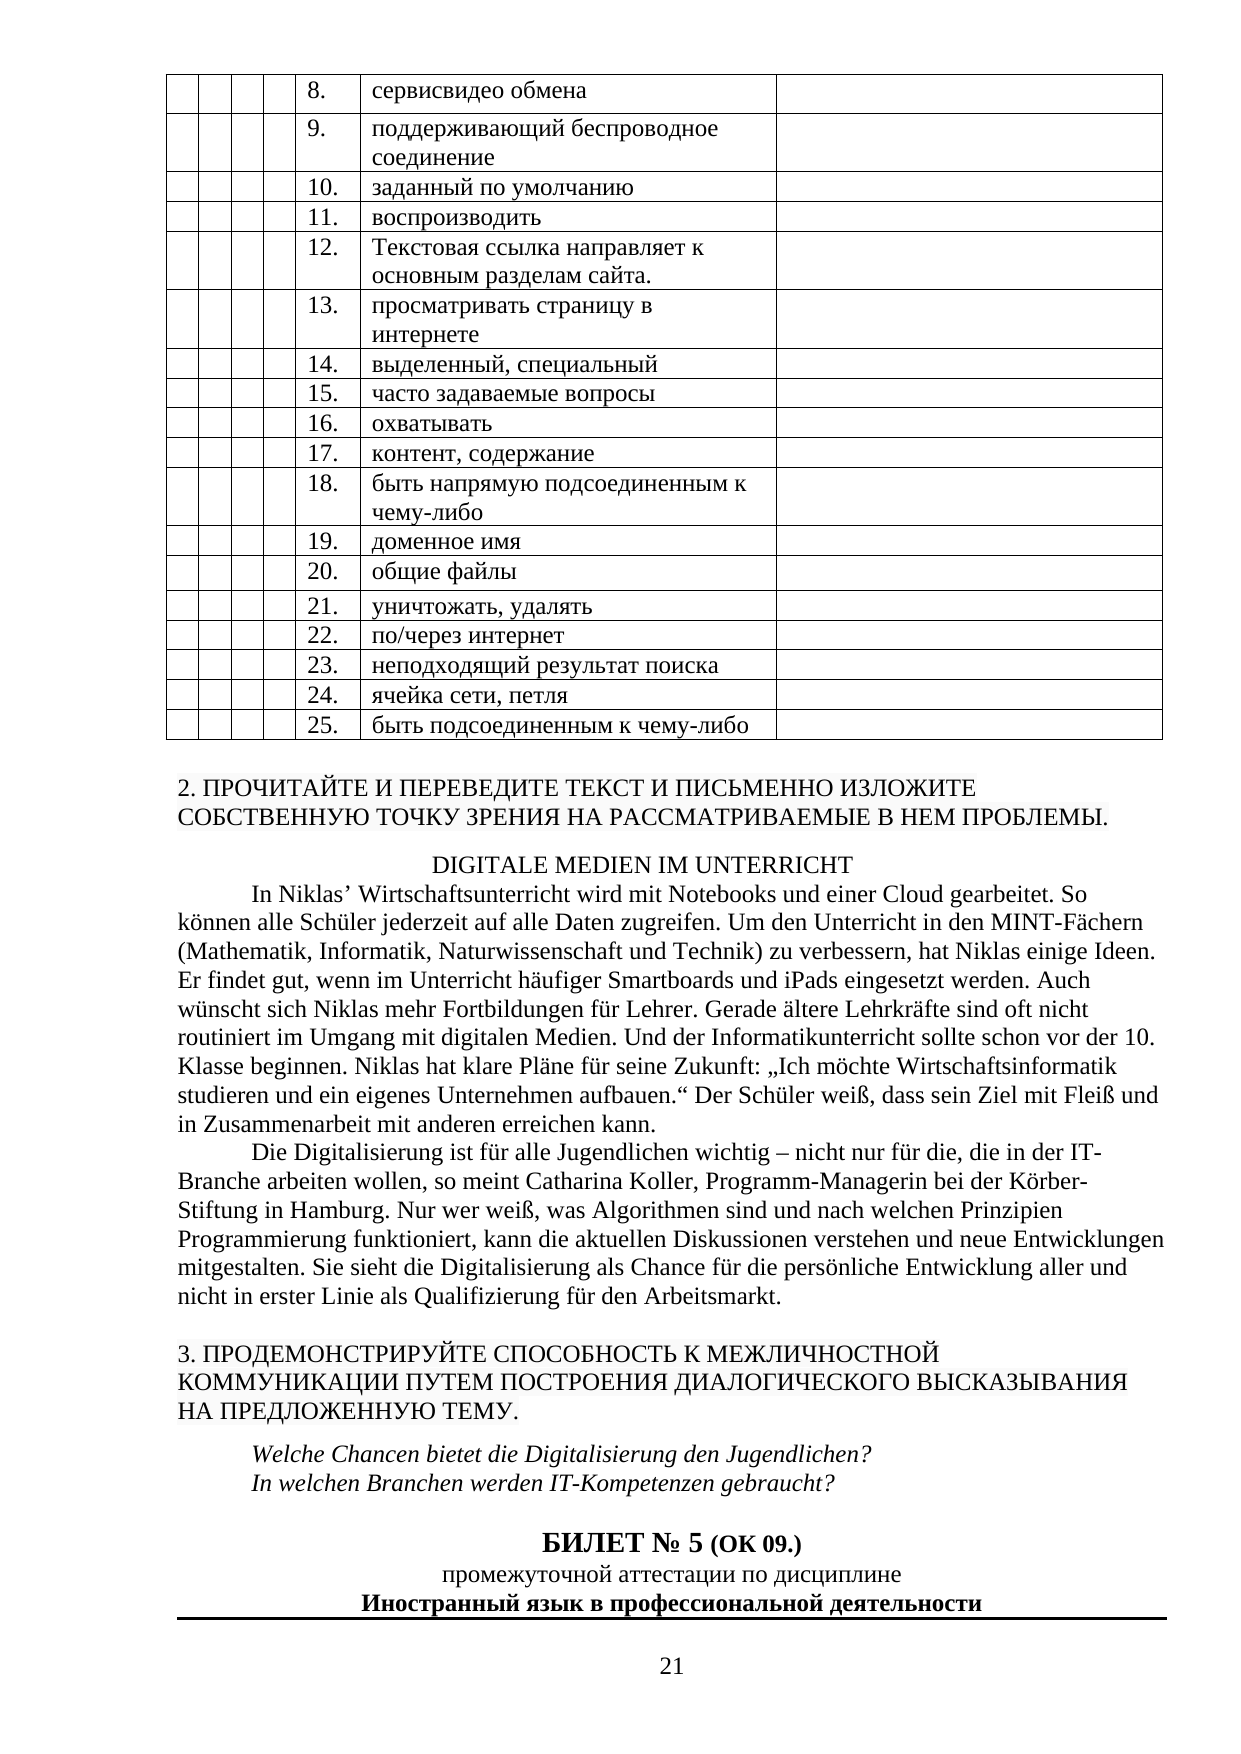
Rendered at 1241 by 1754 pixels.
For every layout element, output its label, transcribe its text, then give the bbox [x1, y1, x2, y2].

table_cell [199, 710, 231, 739]
table_cell [232, 650, 263, 679]
table_cell [264, 202, 295, 231]
table_cell [777, 680, 1162, 709]
table_cell [264, 680, 295, 709]
table_cell 15. [296, 379, 360, 407]
text Die Digitalisierung ist für alle Jugendlichen wichtig – nicht nur für die, die in der IT-Branche arbeiten wollen, so meint Catharina Koller, Programm-Managerin bei der Körber-Stiftung in Hamburg. Nur wer weiß, was Algorithmen sind und nach welchen Prinzipien Programmierung funktioniert, kann die aktuellen Diskussionen verstehen und neue Entwicklungen mitgestalten. Sie sieht die Digitalisierung als Chance für die persönliche Entwicklung aller und nicht in erster Linie als Qualifizierung für den Arbeitsmarkt. [177, 1137, 1167, 1310]
table_cell [167, 232, 198, 289]
table_cell [167, 202, 198, 231]
table_cell [777, 556, 1162, 590]
table_cell [264, 438, 295, 467]
table_cell [232, 591, 263, 619]
table_cell 13. [296, 290, 360, 348]
table_cell быть подсоединенным к чему-либо [361, 710, 776, 739]
table_cell [199, 526, 231, 555]
table_cell 22. [296, 621, 360, 649]
text 3. ПРОДЕМОНСТРИРУЙТЕ СПОСОБНОСТЬ К МЕЖЛИЧНОСТНОЙ КОММУНИКАЦИИ ПУТЕМ ПОСТРОЕНИЯ ДИАЛОГИЧЕСКОГО ВЫСКАЗЫВАНИЯ НА ПРЕДЛОЖЕННУЮ ТЕМУ. [177, 1339, 1167, 1425]
table_cell [777, 75, 1162, 112]
text Welche Chancen bietet die Digitalisierung den Jugendlichen? [177, 1439, 1167, 1468]
table_cell по/через интернет [361, 621, 776, 649]
table_cell [777, 526, 1162, 555]
table_cell [199, 468, 231, 525]
table_cell [199, 232, 231, 289]
text 2. ПРОЧИТАЙТЕ И ПЕРЕВЕДИТЕ ТЕКСТ И ПИСЬМЕННО ИЗЛОЖИТЕ СОБСТВЕННУЮ ТОЧКУ ЗРЕНИЯ НА РАССМАТРИВАЕМЫЕ В НЕМ ПРОБЛЕМЫ. [977, 773, 1167, 831]
table_cell [264, 172, 295, 201]
table_cell [264, 556, 295, 590]
table_cell заданный по умолчанию [361, 172, 776, 201]
table_cell [777, 621, 1162, 649]
table_cell [199, 650, 231, 679]
table_cell [199, 408, 231, 437]
table_cell [199, 75, 231, 112]
table_cell неподходящий результат поиска [361, 650, 776, 679]
table_cell охватывать [361, 408, 776, 437]
text In welchen Branchen werden IT-Kompetenzen gebraucht? [177, 1468, 1167, 1497]
table_cell [232, 621, 263, 649]
table_cell контент, содержание [361, 438, 776, 467]
text In Niklas’ Wirtschaftsunterricht wird mit Notebooks und einer Cloud gearbeitet. So können alle Schüler jederzeit auf alle Daten zugreifen. Um den Unterricht in den MINT-Fächern (Mathematik, Informatik, Naturwissenschaft und Technik) zu verbessern, hat Niklas einige Ideen. Er findet gut, wenn im Unterricht häufiger Smartboards und iPads eingesetzt werden. Auch wünscht sich Niklas mehr Fortbildungen für Lehrer. Gerade ältere Lehrkräfte sind oft nicht routiniert im Umgang mit digitalen Medien. Und der Informatikunterricht sollte schon vor der 10. Klasse beginnen. Niklas hat klare Pläne für seine Zukunft: „Ich möchte Wirtschaftsinformatik studieren und ein eigenes Unternehmen aufbauen.“ Der Schüler weiß, dass sein Ziel mit Fleiß und in Zusammenarbeit mit anderen erreichen kann. [177, 879, 1167, 1137]
table_cell [199, 591, 231, 619]
table_cell [232, 202, 263, 231]
table_cell [264, 349, 295, 377]
table_cell 17. [296, 438, 360, 467]
table_cell воспроизводить [361, 202, 776, 231]
table_cell [167, 290, 198, 348]
table_cell [232, 114, 263, 171]
table_cell 20. [296, 556, 360, 590]
table_cell [777, 202, 1162, 231]
table_cell [232, 379, 263, 407]
table_cell [199, 114, 231, 171]
table_cell [232, 75, 263, 112]
table_cell [777, 408, 1162, 437]
table_cell [264, 591, 295, 619]
table_cell [167, 114, 198, 171]
table_cell [167, 680, 198, 709]
table_cell [777, 172, 1162, 201]
table_cell [777, 468, 1162, 525]
table_cell [264, 114, 295, 171]
table_cell [232, 438, 263, 467]
table_cell уничтожать, удалять [361, 591, 776, 619]
table_cell поддерживающий беспроводное соединение [361, 114, 776, 171]
table_cell 12. [296, 232, 360, 289]
table_cell [167, 438, 198, 467]
text Иностранный язык в профессиональной деятельности [177, 1588, 1167, 1617]
table_cell 21. [296, 591, 360, 619]
table_cell [232, 290, 263, 348]
table_cell [777, 438, 1162, 467]
table_cell [167, 379, 198, 407]
table_cell 14. [296, 349, 360, 377]
text DIGITALE MEDIEN IM UNTERRICHT [118, 850, 1167, 879]
table_cell быть напрямую подсоединенным к чему-либо [361, 468, 776, 525]
table_cell 23. [296, 650, 360, 679]
table_cell [777, 349, 1162, 377]
table_cell [264, 232, 295, 289]
text промежуточной аттестации по дисциплине [177, 1559, 1167, 1588]
table_cell [232, 349, 263, 377]
table_cell [264, 290, 295, 348]
table_cell [232, 468, 263, 525]
table_cell общие файлы [361, 556, 776, 590]
table_cell часто задаваемые вопросы [361, 379, 776, 407]
table_cell [264, 650, 295, 679]
table_cell [777, 591, 1162, 619]
table_cell [777, 650, 1162, 679]
table_cell [232, 172, 263, 201]
table_cell [264, 408, 295, 437]
table_cell [167, 526, 198, 555]
table_cell [167, 650, 198, 679]
table_cell 8. [296, 75, 360, 112]
table_cell [167, 710, 198, 739]
text БИЛЕТ № 5 (ОК 09.) [177, 1526, 1167, 1559]
table_cell [264, 379, 295, 407]
table_cell [264, 468, 295, 525]
table_cell [199, 379, 231, 407]
table_cell 18. [296, 468, 360, 525]
table_cell [167, 621, 198, 649]
table_cell [199, 556, 231, 590]
table_cell 9. [296, 114, 360, 171]
table_cell выделенный, специальный [361, 349, 776, 377]
table_cell [199, 290, 231, 348]
table_cell [167, 349, 198, 377]
table_cell 16. [296, 408, 360, 437]
table_cell Текстовая ссылка направляет к основным разделам сайта. [361, 232, 776, 289]
table_cell [232, 526, 263, 555]
table_cell [232, 232, 263, 289]
table_cell просматривать страницу в интернете [361, 290, 776, 348]
table_cell [167, 75, 198, 112]
table_cell [777, 710, 1162, 739]
table_cell [777, 114, 1162, 171]
table_cell [199, 680, 231, 709]
table_cell [777, 290, 1162, 348]
table_cell [264, 621, 295, 649]
table_cell [167, 468, 198, 525]
table_cell [167, 408, 198, 437]
table_cell [199, 349, 231, 377]
table_cell [199, 438, 231, 467]
table_cell [264, 710, 295, 739]
table_cell 25. [296, 710, 360, 739]
table_cell [199, 202, 231, 231]
table_cell [232, 408, 263, 437]
table_cell [167, 556, 198, 590]
table_cell [264, 75, 295, 112]
table_cell 11. [296, 202, 360, 231]
table_cell 19. [296, 526, 360, 555]
table_cell [199, 172, 231, 201]
table_cell [232, 710, 263, 739]
table_cell ячейка сети, петля [361, 680, 776, 709]
table_cell [777, 379, 1162, 407]
table_cell [199, 621, 231, 649]
table_cell 10. [296, 172, 360, 201]
table_cell 24. [296, 680, 360, 709]
table_cell [264, 526, 295, 555]
table_cell [232, 680, 263, 709]
table_cell [232, 556, 263, 590]
table_cell [167, 172, 198, 201]
table_cell [167, 591, 198, 619]
table_cell [777, 232, 1162, 289]
table_cell сервисвидео обмена [361, 75, 776, 112]
table_cell доменное имя [361, 526, 776, 555]
